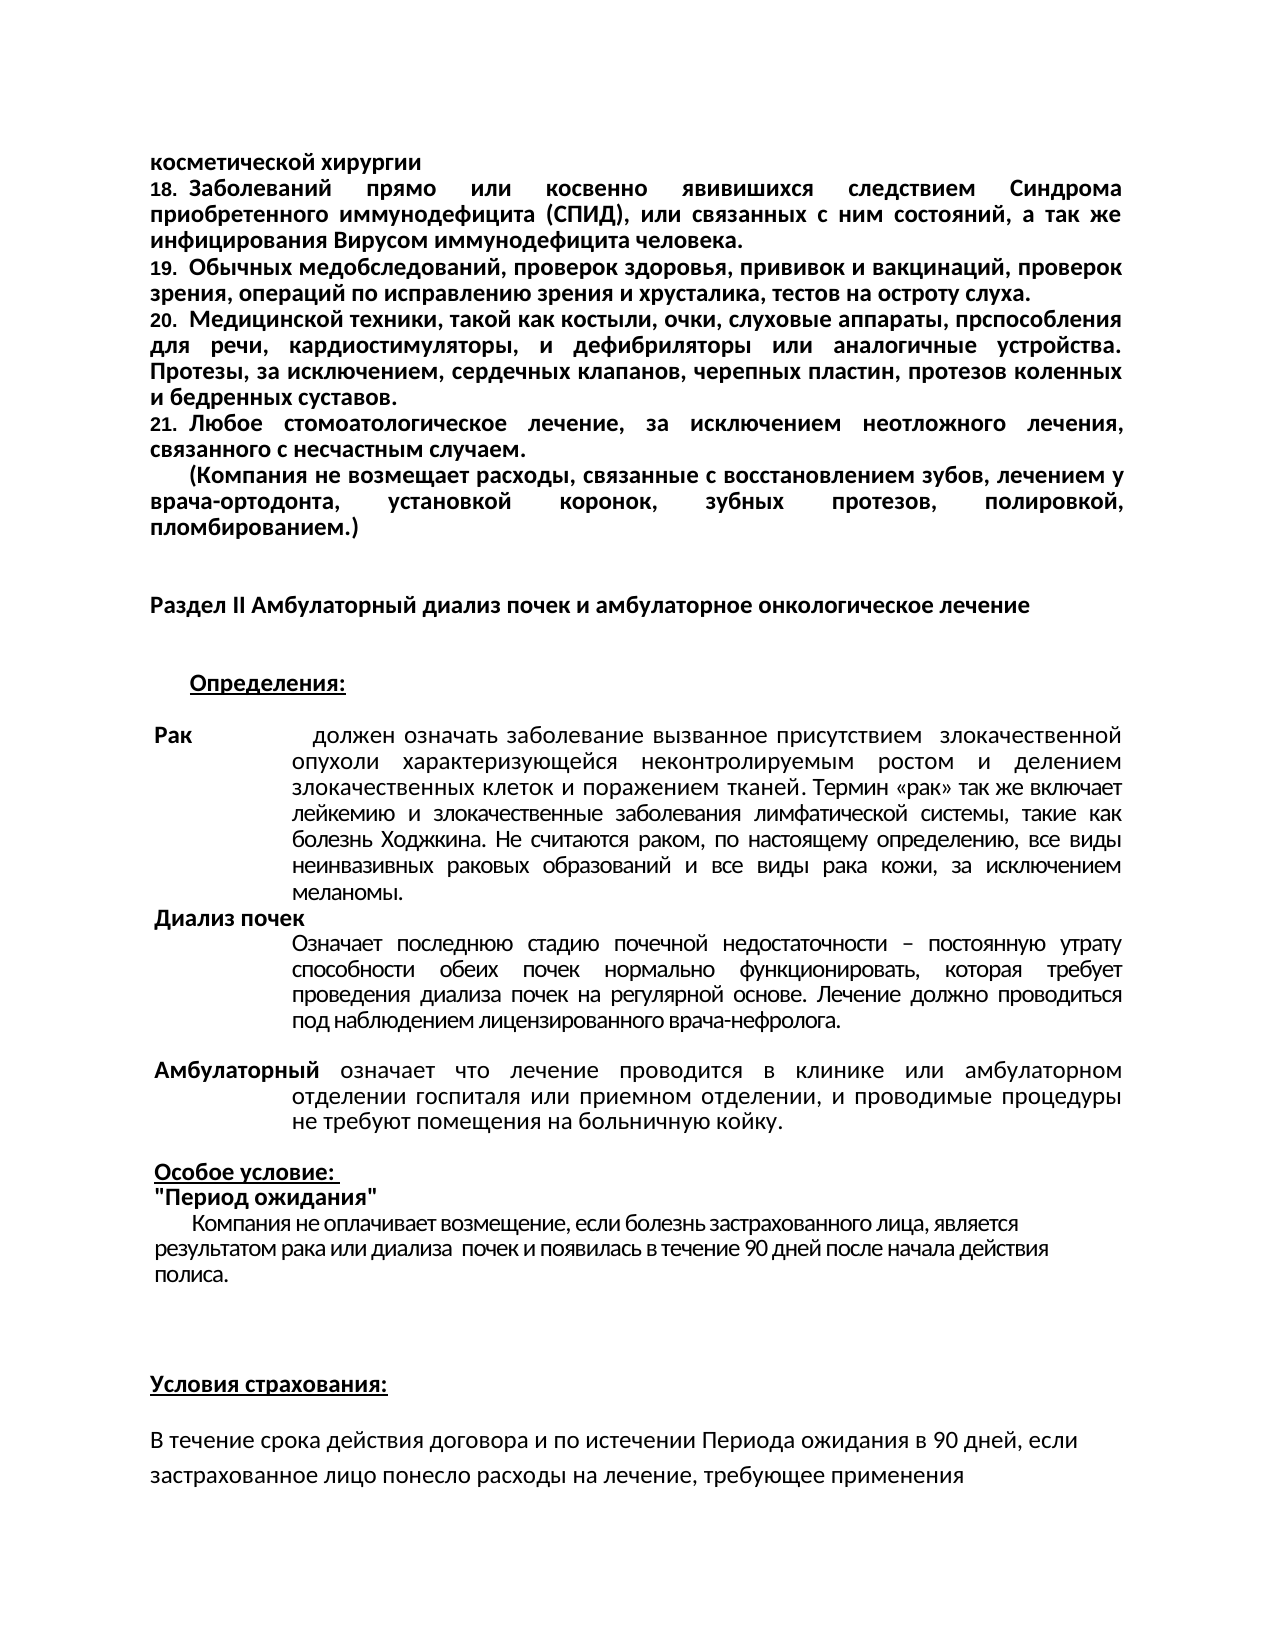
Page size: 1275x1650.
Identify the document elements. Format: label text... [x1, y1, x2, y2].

list Медицинской техники, такой как костыли, очки, слуховые аппараты, прспособления для речи, кардиостимуляторы, и дефибриляторы или аналогичные устройства. Протезы, за исключением, сердечных клапанов, черепных пластин, протезов коленных и бедренных суставов. [150, 306, 1123, 410]
list Заболеваний прямо или косвенно явивишихся следствием Синдрома приобретенного иммунодефицита (СПИД), или связанных с ним состояний, а так же инфицирования Вирусом иммунодефицита человека. [150, 176, 1123, 254]
text Рак должен означать заболевание вызванное присутствием злокачественной опухоли характеризующейся неконтролируемым ростом и делением злокачественных клеток и поражением тканей. Термин «рак» так же включает лейкемию и злокачественные заболевания лимфатической системы, такие как болезнь Ходжкина. Не считаются раком, по настоящему определению, все виды неинвазивных раковых образований и все виды рака кожи, за исключением меланомы. [154, 723, 1123, 905]
text (Компания не возмещает расходы, связанные с восстановлением зубов, лечением у врача-ортодонта, установкой коронок, зубных протезов, полировкой, пломбированием.) [150, 462, 1125, 541]
text Раздел II Амбулаторный диализ почек и амбулаторное онкологическое лечение [150, 593, 1125, 619]
text Условия страхования: [150, 1368, 1125, 1399]
text Компания не оплачивает возмещение, если болезнь застрахованного лица, является результатом рака или диализа почек и появилась в течение 90 дней после начала действия полиса. [154, 1211, 1123, 1287]
text Означает последнюю стадию почечной недостаточности – постоянную утрату способности обеих почек нормально функционировать, которая требует проведения диализа почек на регулярной основе. Лечение должно проводиться под наблюдением лицензированного врача-нефролога. [292, 931, 1123, 1033]
text Определения: [189, 671, 996, 697]
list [150, 150, 1123, 176]
list Обычных медобследований, проверок здоровья, прививок и вакцинаций, проверок зрения, операций по исправлению зрения и хрусталика, тестов на остроту слуха. [150, 254, 1123, 306]
text Диализ почек [154, 905, 1125, 931]
text Амбулаторный означает что лечение проводится в клинике или амбулаторном отделении госпиталя или приемном отделении, и проводимые процедуры не требуют помещения на больничную койку. [154, 1058, 1123, 1135]
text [150, 1424, 1125, 1490]
text "Период ожидания" [154, 1185, 1125, 1211]
text Особое условие: [154, 1160, 1125, 1185]
list Любое стомоатологическое лечение, за исключением неотложного лечения, связанного с несчастным случаем. [150, 410, 1125, 462]
